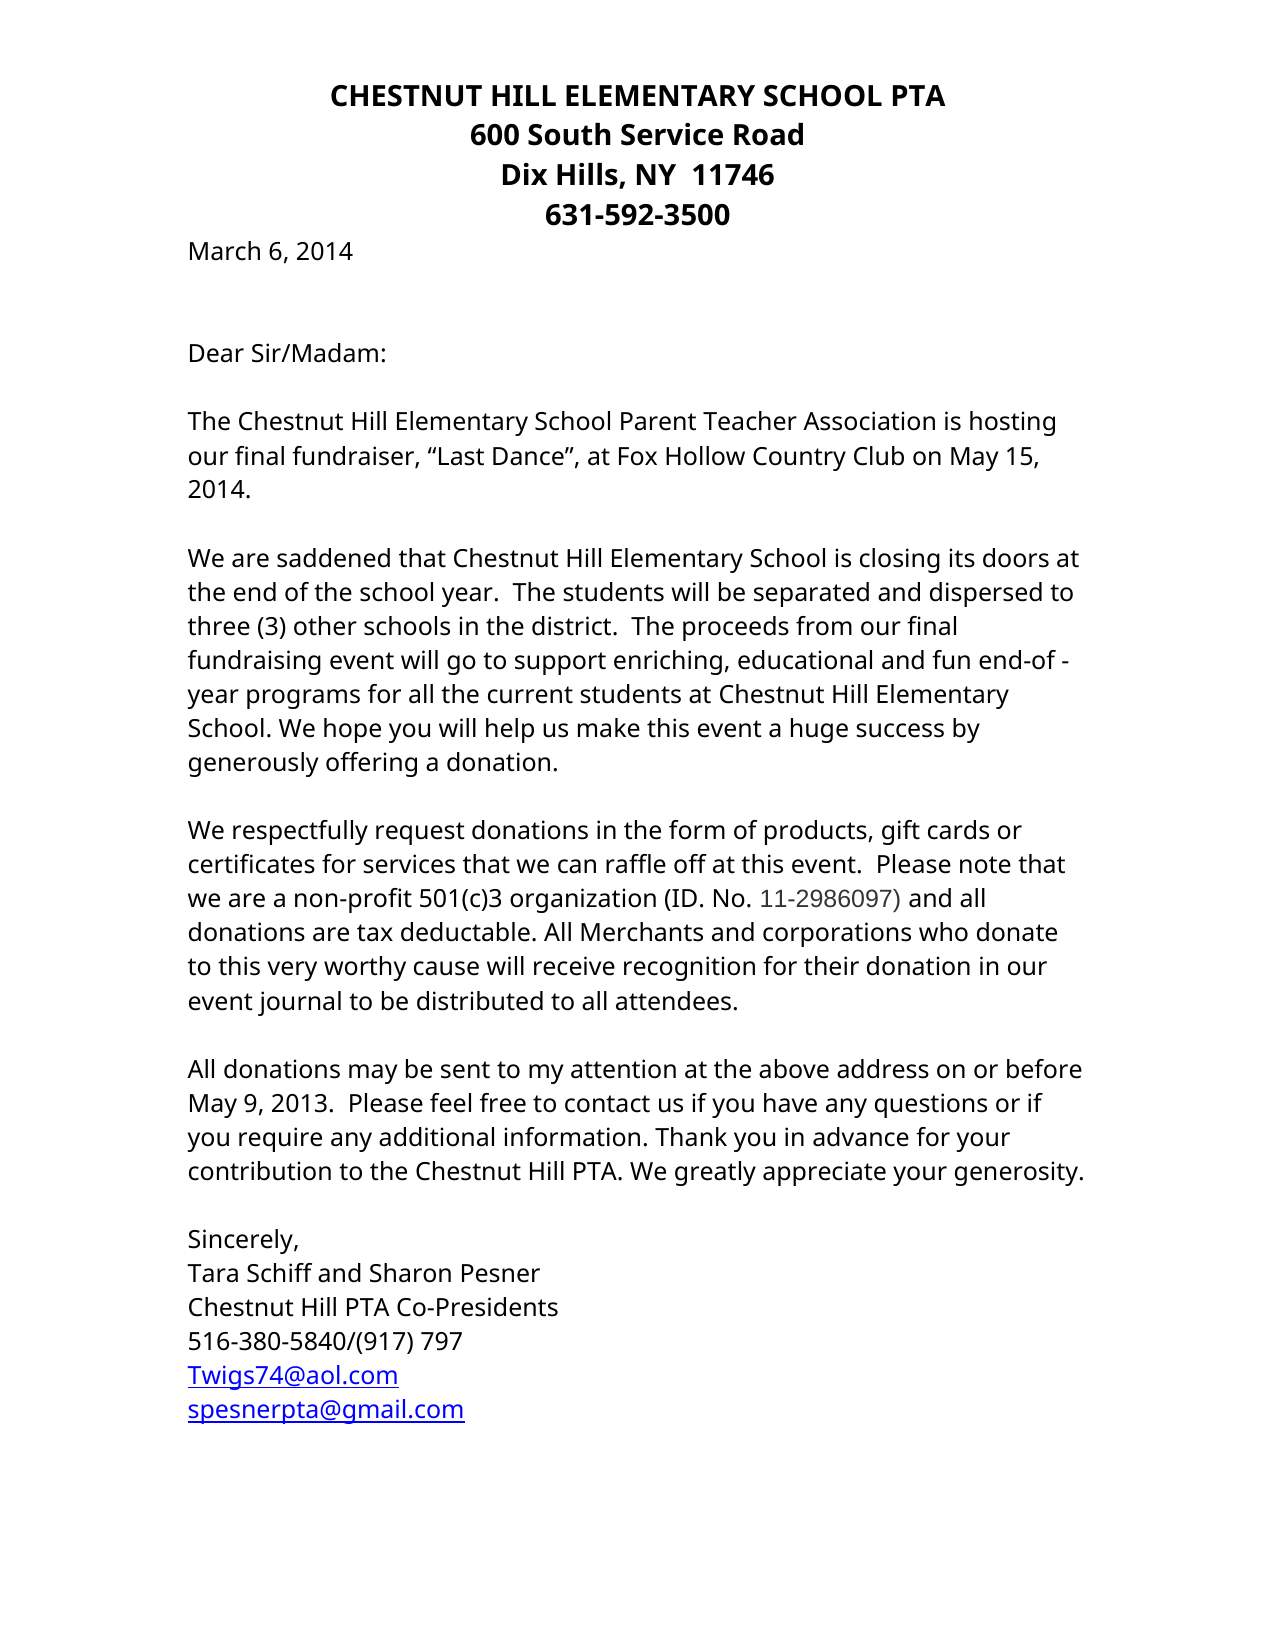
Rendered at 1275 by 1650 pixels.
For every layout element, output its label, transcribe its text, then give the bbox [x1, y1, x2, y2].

text March 6, 2014 [187, 234, 1087, 268]
text The Chestnut Hill Elementary School Parent Teacher Association is hosting our final fundraiser, “Last Dance”, at Fox Hollow Country Club on May 15, 2014. [187, 404, 1087, 506]
text 516-380-5840/(917) 797 [187, 1324, 1087, 1358]
text All donations may be sent to my attention at the above address on or before May 9, 2013. Please feel free to contact us if you have any questions or if you require any additional information. Thank you in advance for your contribution to the Chestnut Hill PTA. We greatly appreciate your generosity. [187, 1051, 1087, 1187]
text We respectfully request donations in the form of products, gift cards or certificates for services that we can raffle off at this event. Please note that we are a non-profit 501(c)3 organization (ID. No. 11-2986097) and all donations are tax deductable. All Merchants and corporations who donate to this very worthy cause will receive recognition for their donation in our event journal to be distributed to all attendees. [187, 813, 1087, 1017]
text Dear Sir/Madam: [187, 336, 1087, 370]
text spesnerpta@gmail.com [187, 1392, 1087, 1426]
text We are saddened that Chestnut Hill Elementary School is closing its doors at the end of the school year. The students will be separated and dispersed to three (3) other schools in the district. The proceeds from our final fundraising event will go to support enriching, educational and fun end-of -year programs for all the current students at Chestnut Hill Elementary School. We hope you will help us make this event a huge success by generously offering a donation. [187, 540, 1087, 779]
text Chestnut Hill PTA Co-Presidents [187, 1290, 1087, 1324]
text Sincerely, [187, 1222, 1087, 1256]
text Twigs74@aol.com [187, 1358, 1087, 1392]
text Tara Schiff and Sharon Pesner [187, 1256, 1087, 1290]
